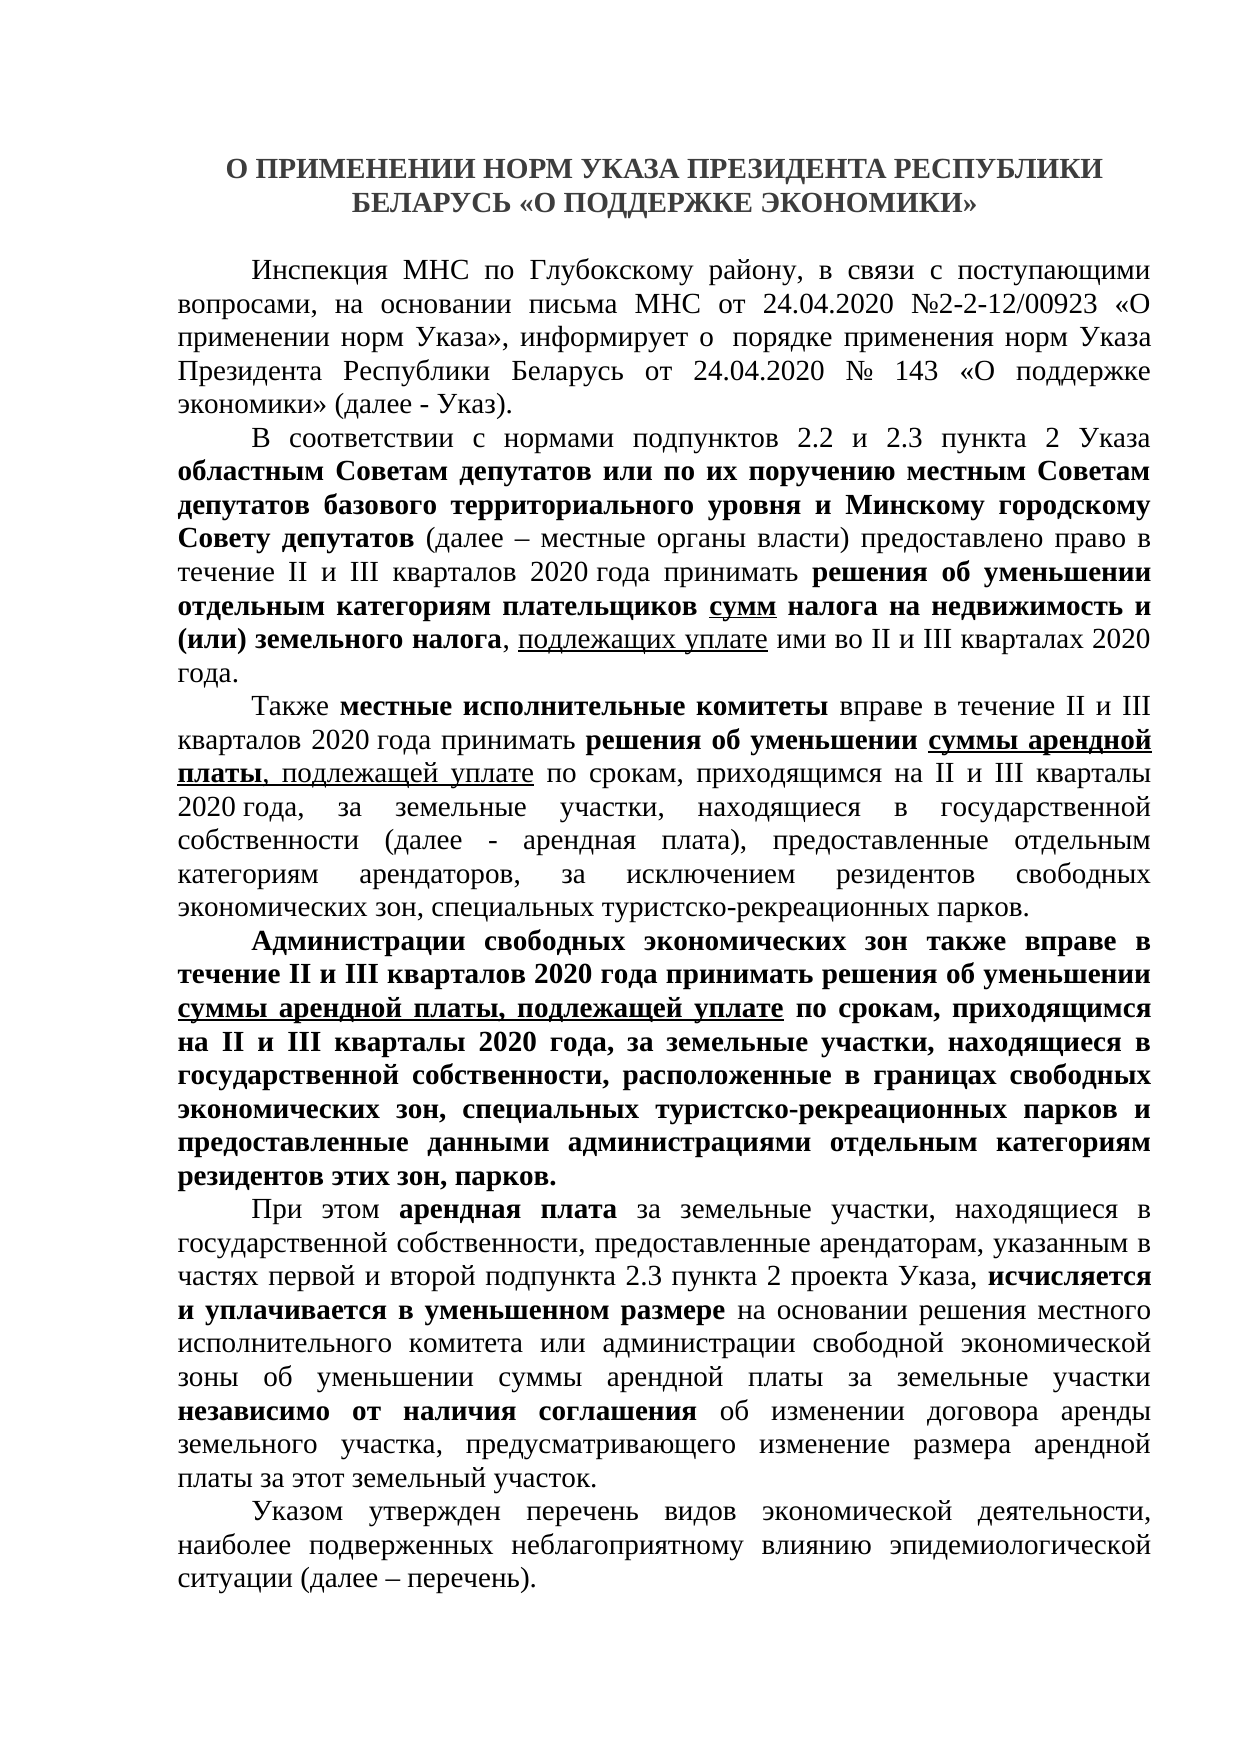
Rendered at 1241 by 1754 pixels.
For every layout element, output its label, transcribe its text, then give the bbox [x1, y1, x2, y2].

text В соответствии с нормами подпунктов 2.2 и 2.3 пункта 2 Указа областным Советам депутатов или по их поручению местным Советам депутатов базового территориального уровня и Минскому городскому Совету депутатов (далее – местные органы власти) предоставлено право в течение II и III кварталов 2020 года принимать решения об уменьшении отдельным категориям плательщиков сумм налога на недвижимость и (или) земельного налога, подлежащих уплате ими во II и III кварталах 2020 года. [177, 420, 1152, 688]
text Указом утвержден перечень видов экономической деятельности, наиболее подверженных неблагоприятному влиянию эпидемиологической ситуации (далее – перечень). [177, 1493, 1152, 1594]
text Инспекция МНС по Глубокскому району, в связи с поступающими вопросами, на основании письма МНС от 24.04.2020 №2-2-12/00923 «О применении норм Указа», информирует о порядке применения норм Указа Президента Республики Беларусь от 24.04.2020 № 143 «О поддержке экономики» (далее - Указ). [177, 252, 1152, 420]
text Также местные исполнительные комитеты вправе в течение II и III кварталов 2020 года принимать решения об уменьшении суммы арендной платы, подлежащей уплате по срокам, приходящимся на II и III кварталы 2020 года, за земельные участки, находящиеся в государственной собственности (далее - арендная плата), предоставленные отдельным категориям арендаторов, за исключением резидентов свободных экономических зон, специальных туристско-рекреационных парков. [177, 688, 1152, 923]
text О применении норм Указа Президента Республики Беларусь «О поддержке экономики» [177, 152, 1152, 219]
text При этом арендная плата за земельные участки, находящиеся в государственной собственности, предоставленные арендаторам, указанным в частях первой и второй подпункта 2.3 пункта 2 проекта Указа, исчисляется и уплачивается в уменьшенном размере на основании решения местного исполнительного комитета или администрации свободной экономической зоны об уменьшении суммы арендной платы за земельные участки независимо от наличия соглашения об изменении договора аренды земельного участка, предусматривающего изменение размера арендной платы за этот земельный участок. [177, 1191, 1152, 1493]
text Администрации свободных экономических зон также вправе в течение II и III кварталов 2020 года принимать решения об уменьшении суммы арендной платы, подлежащей уплате по срокам, приходящимся на II и III кварталы 2020 года, за земельные участки, находящиеся в государственной собственности, расположенные в границах свободных экономических зон, специальных туристско-рекреационных парков и предоставленные данными администрациями отдельным категориям резидентов этих зон, парков. [177, 923, 1152, 1191]
